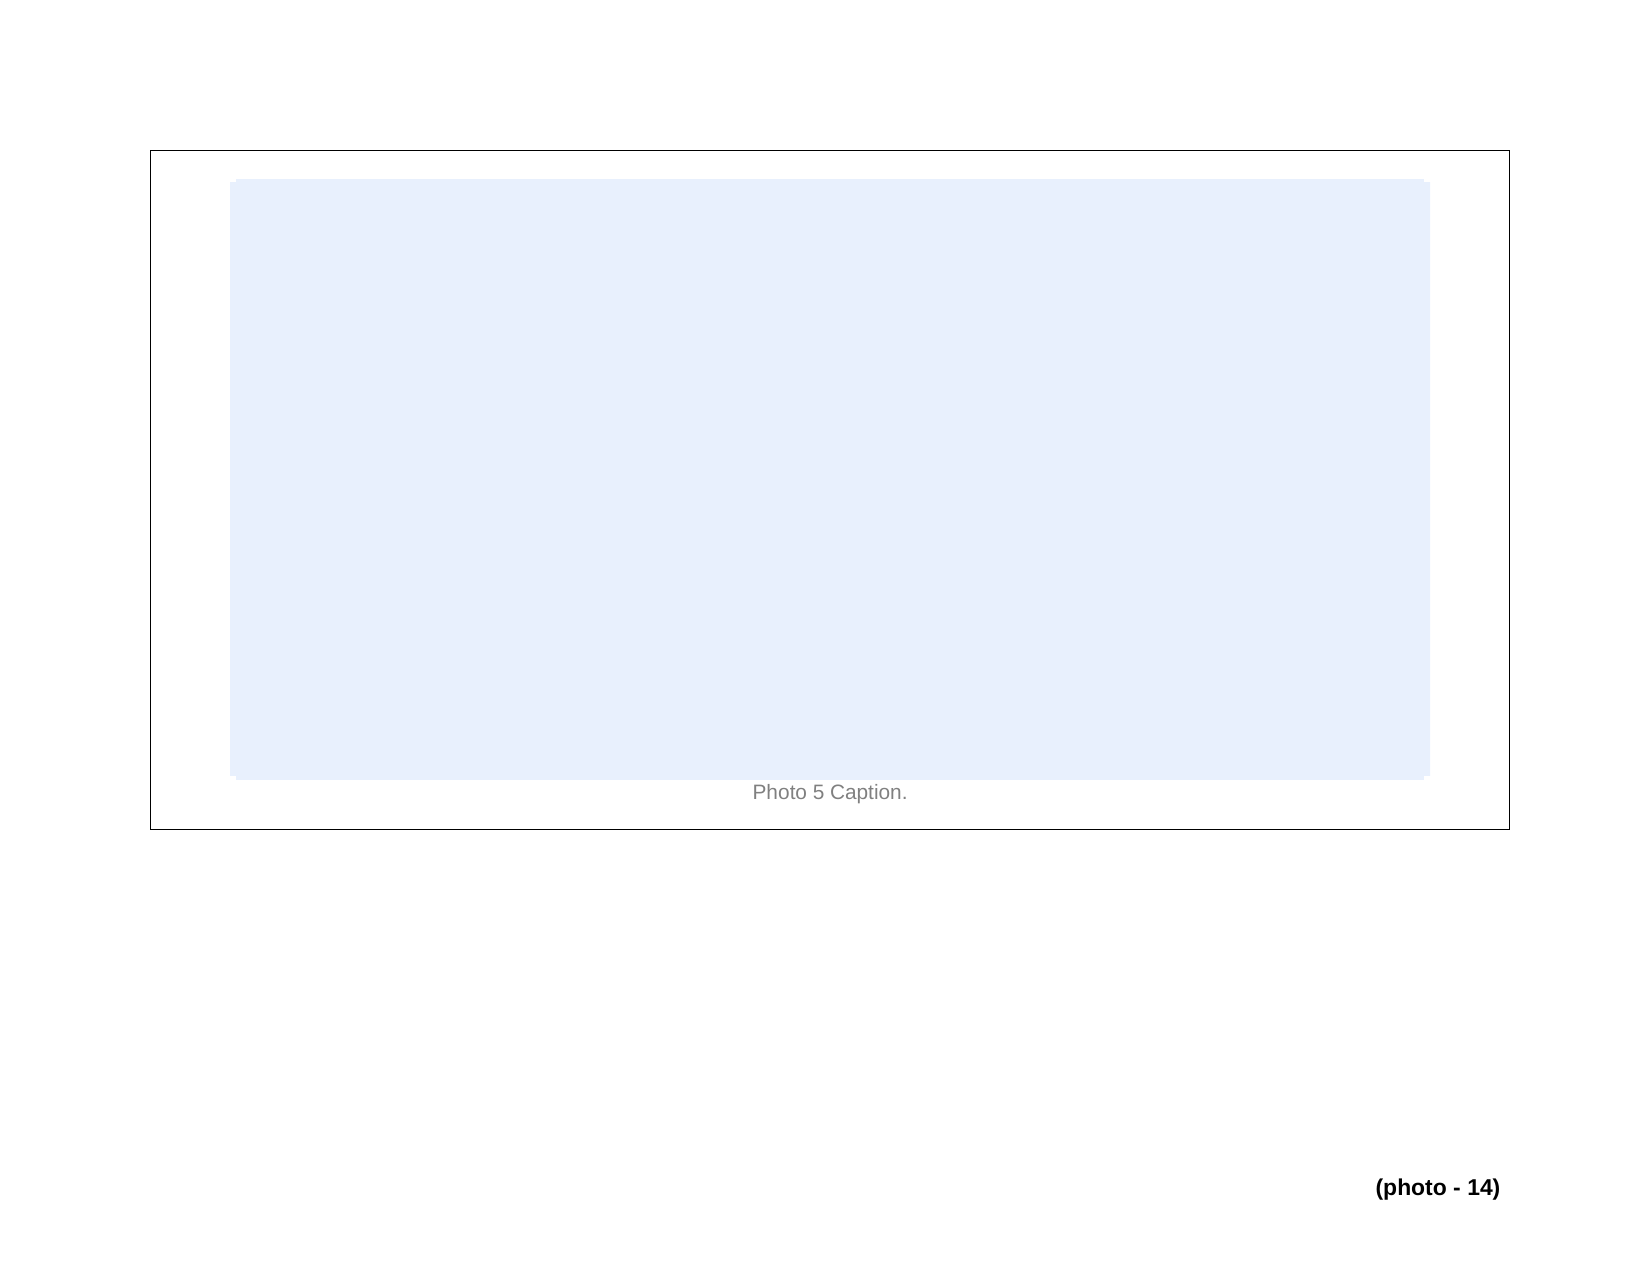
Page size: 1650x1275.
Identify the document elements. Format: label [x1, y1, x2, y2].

table_header [151, 151, 1509, 829]
picture [230, 179, 1430, 780]
